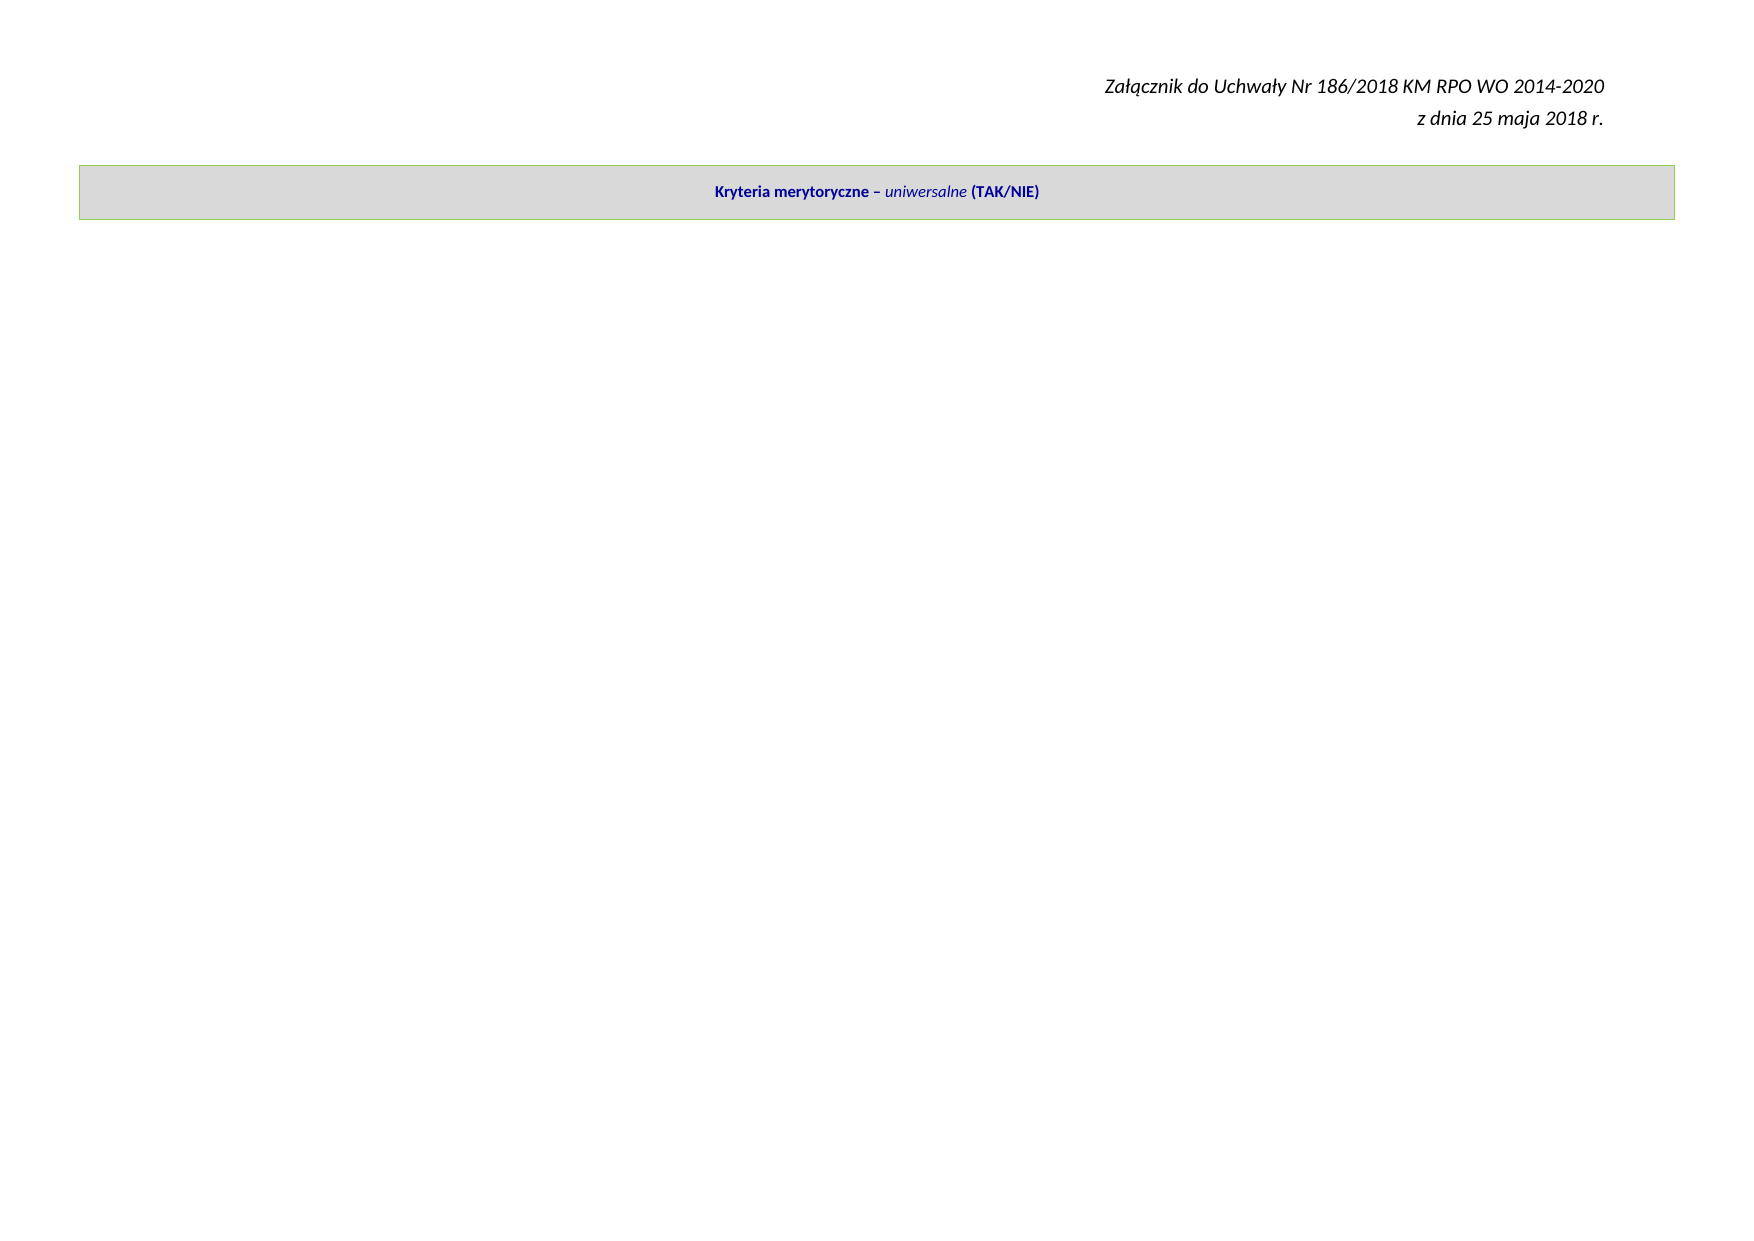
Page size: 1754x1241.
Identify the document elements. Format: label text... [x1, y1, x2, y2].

table_header Kryteria merytoryczne – uniwersalne (TAK/NIE) [80, 166, 1674, 219]
